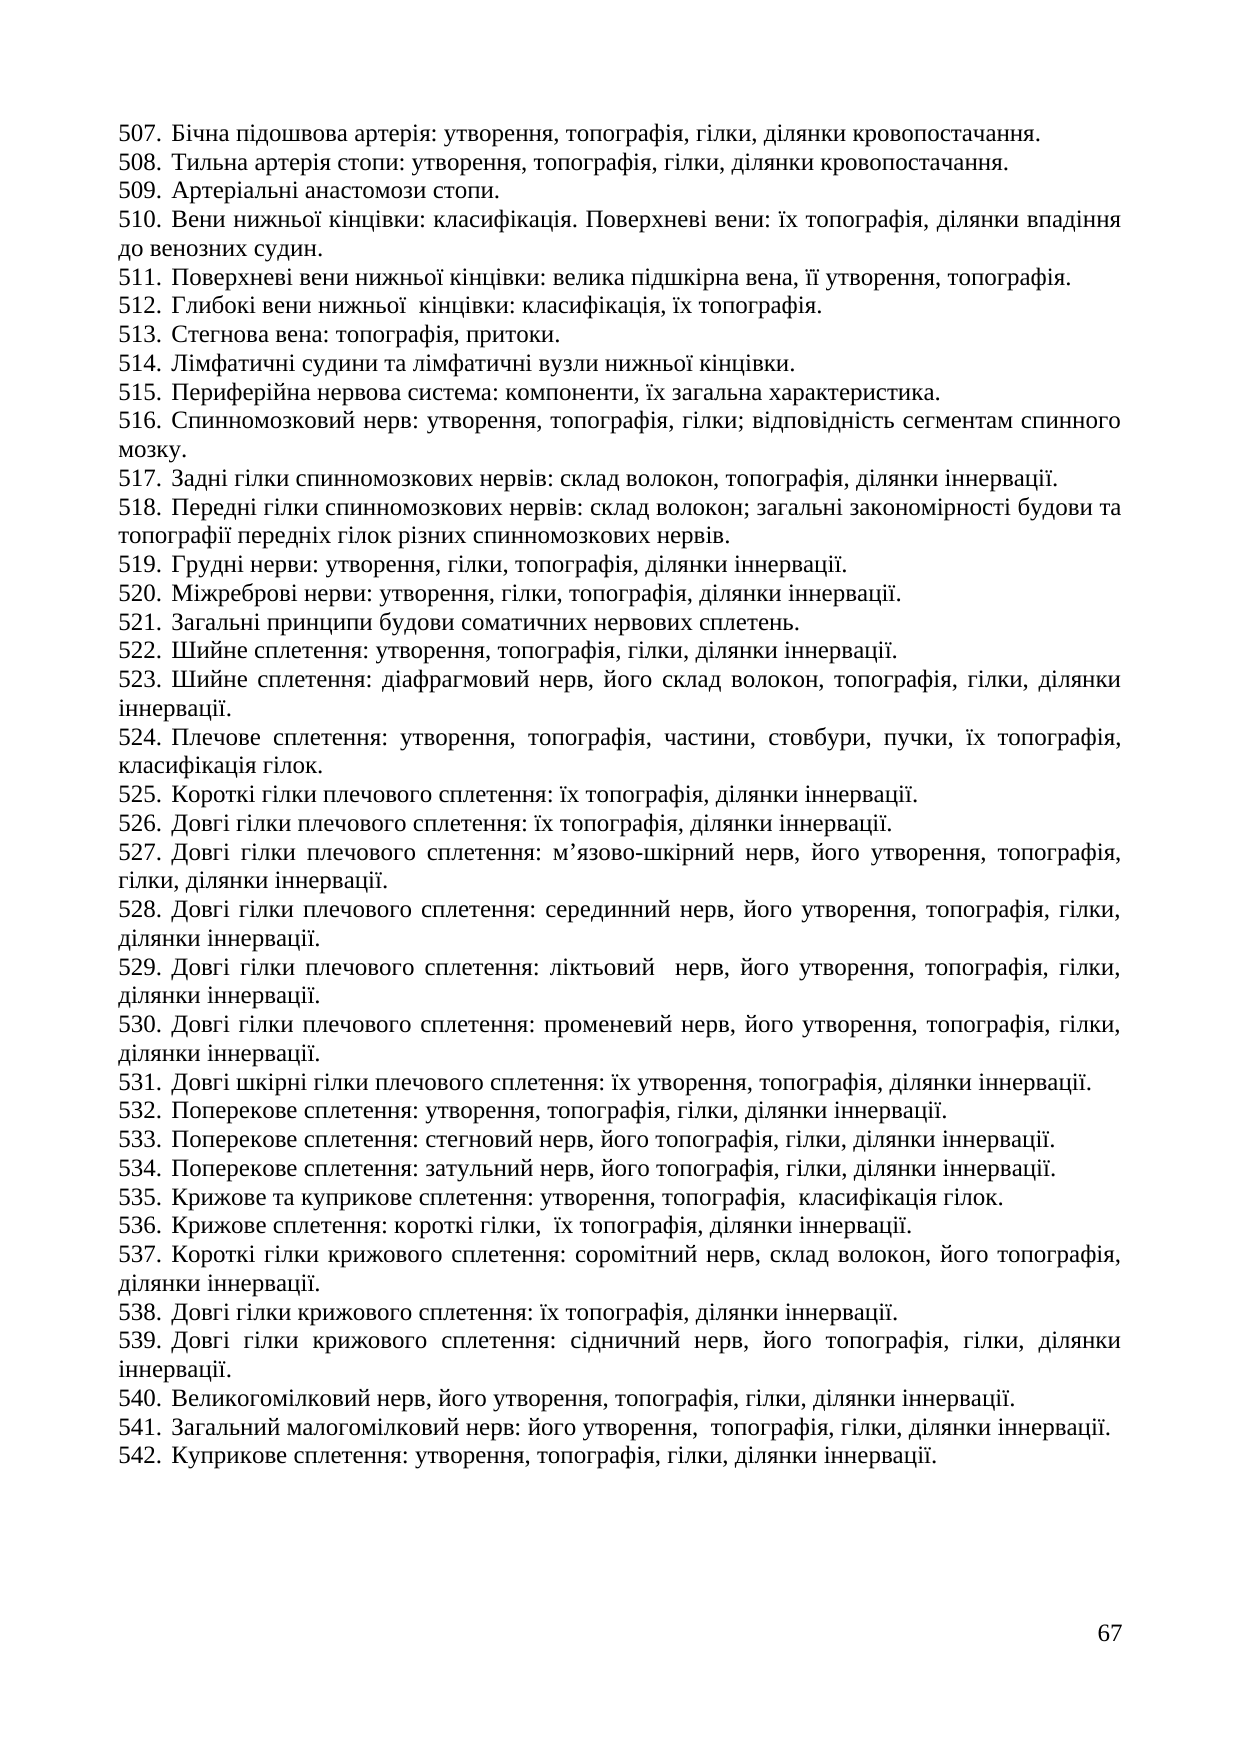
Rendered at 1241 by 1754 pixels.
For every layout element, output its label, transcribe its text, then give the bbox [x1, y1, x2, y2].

list Довгі гілки плечового сплетення: серединний нерв, його утворення, топографія, гілки, ділянки іннервації. [118, 894, 1122, 952]
list Плечове сплетення: утворення, топографія, частини, стовбури, пучки, їх топографія, класифікація гілок. [118, 722, 1122, 779]
list Стегнова вена: топографія, притоки. [118, 319, 1122, 348]
list Спинномозковий нерв: утворення, топографія, гілки; відповідність сегментам спинного мозку. [118, 406, 1122, 463]
list Довгі шкірні гілки плечового сплетення: їх утворення, топографія, ділянки іннервації. [118, 1067, 1122, 1096]
list Тильна артерія стопи: утворення, топографія, гілки, ділянки кровопостачання. [118, 147, 1122, 176]
list Глибокі вени нижньої кінцівки: класифікація, їх топографія. [118, 291, 1122, 319]
list Шийне сплетення: діафрагмовий нерв, його склад волокон, топографія, гілки, ділянки іннервації. [118, 664, 1122, 722]
list Поверхневі вени нижньої кінцівки: велика підшкірна вена, її утворення, топографія. [118, 262, 1122, 291]
list Загальні принципи будови соматичних нервових сплетень. [118, 607, 1122, 636]
list Поперекове сплетення: стегновий нерв, його топографія, гілки, ділянки іннервації. [118, 1124, 1122, 1153]
list Крижове сплетення: короткі гілки, їх топографія, ділянки іннервації. [118, 1211, 1122, 1239]
list Бічна підошвова артерія: утворення, топографія, гілки, ділянки кровопостачання. [118, 118, 1122, 147]
list Грудні нерви: утворення, гілки, топографія, ділянки іннервації. [118, 549, 1122, 578]
list Шийне сплетення: утворення, топографія, гілки, ділянки іннервації. [118, 636, 1122, 664]
list Поперекове сплетення: затульний нерв, його топографія, гілки, ділянки іннервації. [118, 1153, 1122, 1182]
list Великогомілковий нерв, його утворення, топографія, гілки, ділянки іннервації. [118, 1383, 1122, 1412]
list Довгі гілки крижового сплетення: їх топографія, ділянки іннервації. [118, 1297, 1122, 1326]
list Передні гілки спинномозкових нервів: склад волокон; загальні закономірності будови та топографії передніх гілок різних спинномозкових нервів. [118, 492, 1122, 549]
list Лімфатичні судини та лімфатичні вузли нижньої кінцівки. [118, 348, 1122, 377]
list Міжреброві нерви: утворення, гілки, топографія, ділянки іннервації. [118, 578, 1122, 607]
list Короткі гілки плечового сплетення: їх топографія, ділянки іннервації. [118, 779, 1122, 808]
list Куприкове сплетення: утворення, топографія, гілки, ділянки іннервації. [118, 1441, 1122, 1469]
list Довгі гілки крижового сплетення: сідничний нерв, його топографія, гілки, ділянки іннервації. [118, 1326, 1122, 1383]
list Довгі гілки плечового сплетення: ліктьовий нерв, його утворення, топографія, гілки, ділянки іннервації. [118, 952, 1122, 1009]
list Артеріальні анастомози стопи. [118, 176, 1122, 204]
list Поперекове сплетення: утворення, топографія, гілки, ділянки іннервації. [118, 1096, 1122, 1124]
list Вени нижньої кінцівки: класифікація. Поверхневі вени: їх топографія, ділянки впадіння до венозних судин. [118, 204, 1122, 262]
list Короткі гілки крижового сплетення: соромітний нерв, склад волокон, його топографія, ділянки іннервації. [118, 1239, 1122, 1297]
list Довгі гілки плечового сплетення: променевий нерв, його утворення, топографія, гілки, ділянки іннервації. [118, 1009, 1122, 1067]
list Загальний малогомілковий нерв: його утворення, топографія, гілки, ділянки іннервації. [118, 1412, 1122, 1441]
list Довгі гілки плечового сплетення: їх топографія, ділянки іннервації. [118, 808, 1122, 837]
list Периферійна нервова система: компоненти, їх загальна характеристика. [118, 377, 1122, 406]
list Задні гілки спинномозкових нервів: склад волокон, топографія, ділянки іннервації. [118, 463, 1122, 492]
list Довгі гілки плечового сплетення: м’язово-шкірний нерв, його утворення, топографія, гілки, ділянки іннервації. [118, 837, 1122, 894]
list Крижове та куприкове сплетення: утворення, топографія, класифікація гілок. [118, 1182, 1122, 1211]
